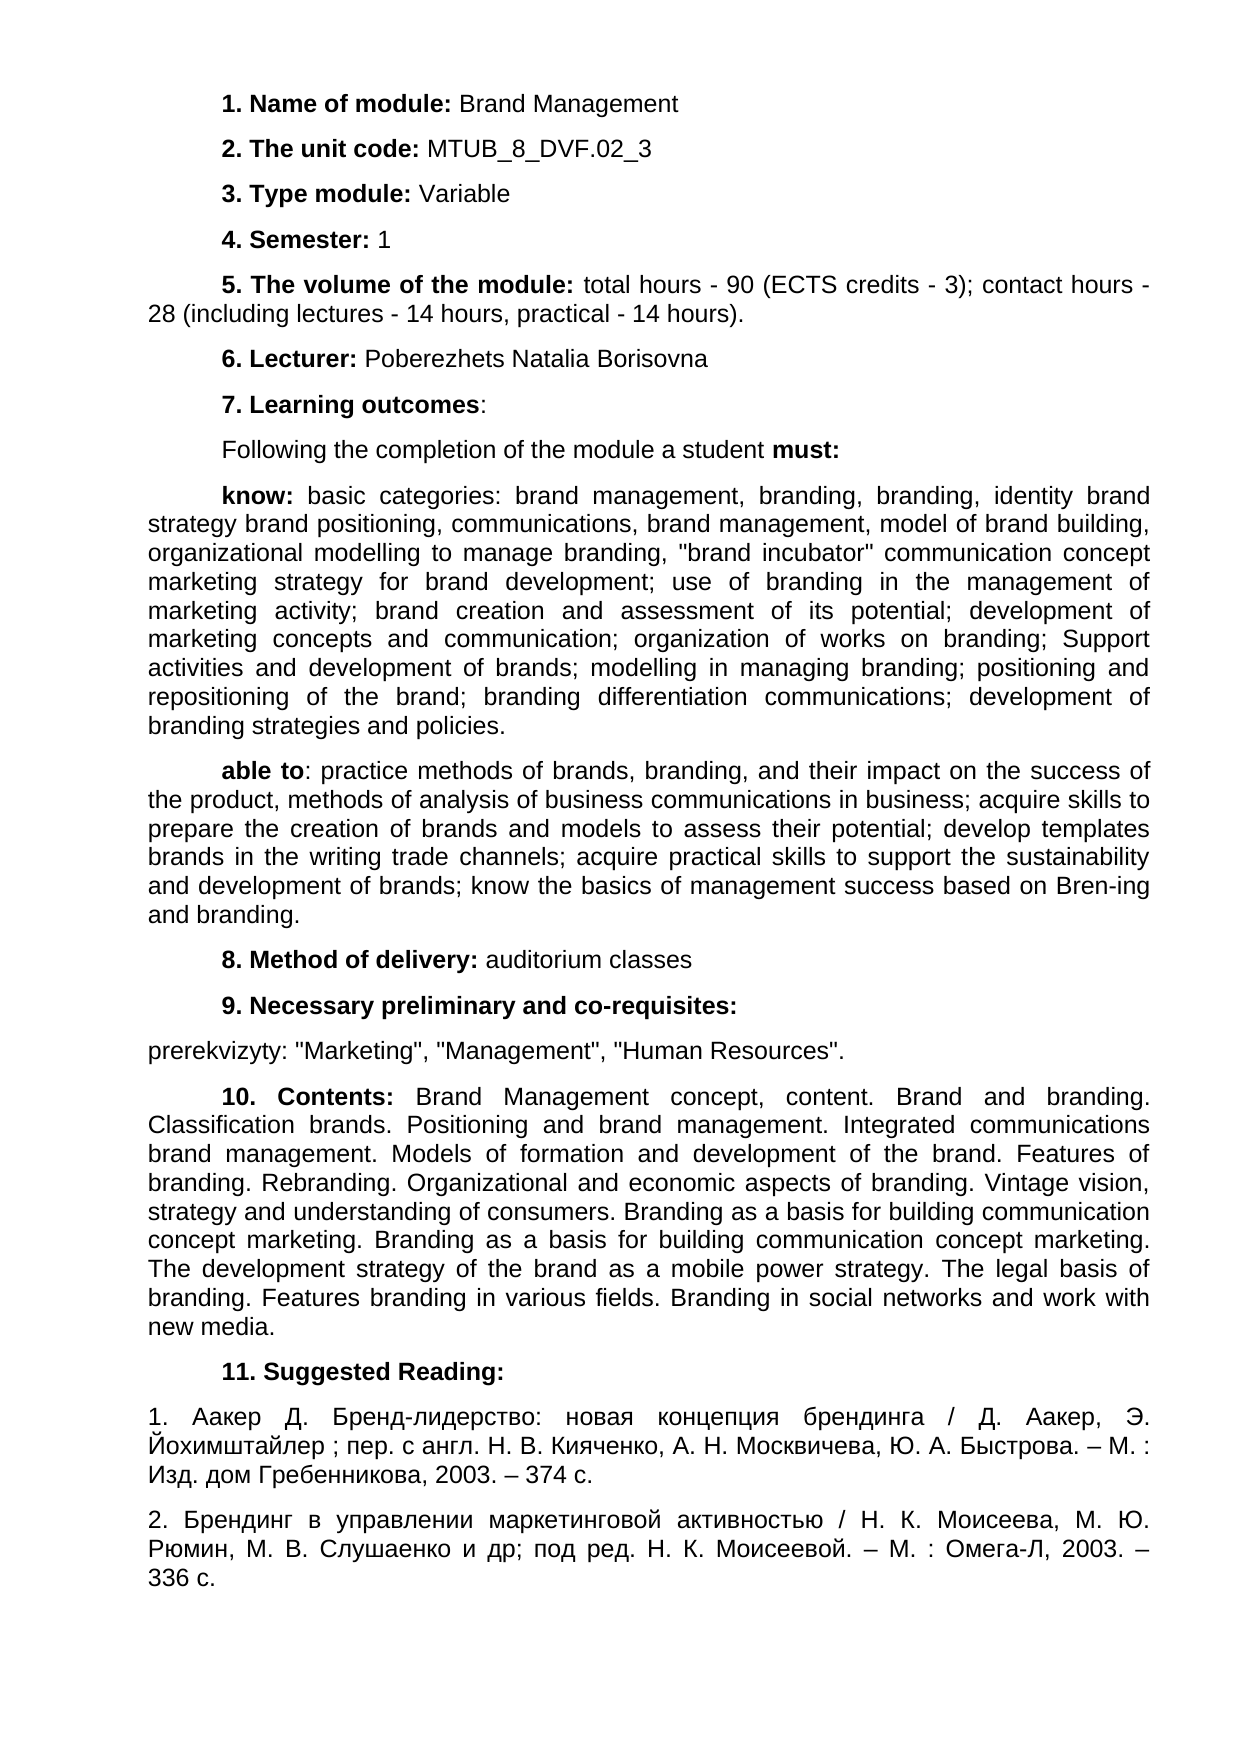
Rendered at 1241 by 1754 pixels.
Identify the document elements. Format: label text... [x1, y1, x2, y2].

text 2. Брендинг в управлении маркетинговой активностью / Н. К. Моисеева, М. Ю. Рюмин, М. В. Слушаенко и др; под ред. Н. К. Моисеевой. – М. : Омега-Л, 2003. – 336 с. [148, 1505, 1152, 1591]
text Following the completion of the module a student must: [148, 435, 1152, 464]
text 7. Learning outcomes: [148, 390, 1152, 418]
text 6. Lecturer: Poberezhets Natalia Borisovna [148, 344, 1152, 373]
text 4. Semester: 1 [148, 225, 1152, 253]
text 10. Contents: Brand Management concept, content. Brand and branding. Classification brands. Positioning and brand management. Integrated communications brand management. Models of formation and development of the brand. Features of branding. Rebranding. Organizational and economic aspects of branding. Vintage vision, strategy and understanding of consumers. Branding as a basis for building communication concept marketing. Branding as a basis for building communication concept marketing. The development strategy of the brand as a mobile power strategy. The legal basis of branding. Features branding in various fields. Branding in social networks and work with new media. [148, 1081, 1152, 1340]
text 1. Name of module: Brand Management [148, 88, 1152, 117]
text able to: practice methods of brands, branding, and their impact on the success of the product, methods of analysis of business communications in business; acquire skills to prepare the creation of brands and models to assess their potential; develop templates brands in the writing trade channels; acquire practical skills to support the sustainability and development of brands; know the basics of management success based on Bren-ing and branding. [148, 756, 1152, 928]
text 1. Аакер Д. Бренд-лидерство: новая концепция брендинга / Д. Аакер, Э. Йохимштайлер ; пер. с англ. Н. В. Кияченко, А. Н. Москвичева, Ю. А. Быстрова. – М. : Изд. дом Гребенникова, 2003. – 374 с. [148, 1402, 1152, 1488]
text 11. Suggested Reading: [148, 1357, 1152, 1386]
text 8. Method of delivery: auditorium classes [148, 945, 1152, 974]
text prerekvizyty: "Marketing", "Management", "Human Resources". [148, 1036, 1152, 1065]
text 2. The unit code: MTUB_8_DVF.02_3 [148, 134, 1152, 163]
text know: basic categories: brand management, branding, branding, identity brand strategy brand positioning, communications, brand management, model of brand building, organizational modelling to manage branding, "brand incubator" communication concept marketing strategy for brand development; use of branding in the management of marketing activity; brand creation and assessment of its potential; development of marketing concepts and communication; organization of works on branding; Support activities and development of brands; modelling in managing branding; positioning and repositioning of the brand; branding differentiation communications; development of branding strategies and policies. [148, 481, 1152, 739]
text 9. Necessary preliminary and co-requisites: [148, 991, 1152, 1019]
text 5. The volume of the module: total hours - 90 (ECTS credits - 3); contact hours - 28 (including lectures - 14 hours, practical - 14 hours). [148, 270, 1152, 328]
text 3. Type module: Variable [148, 179, 1152, 208]
